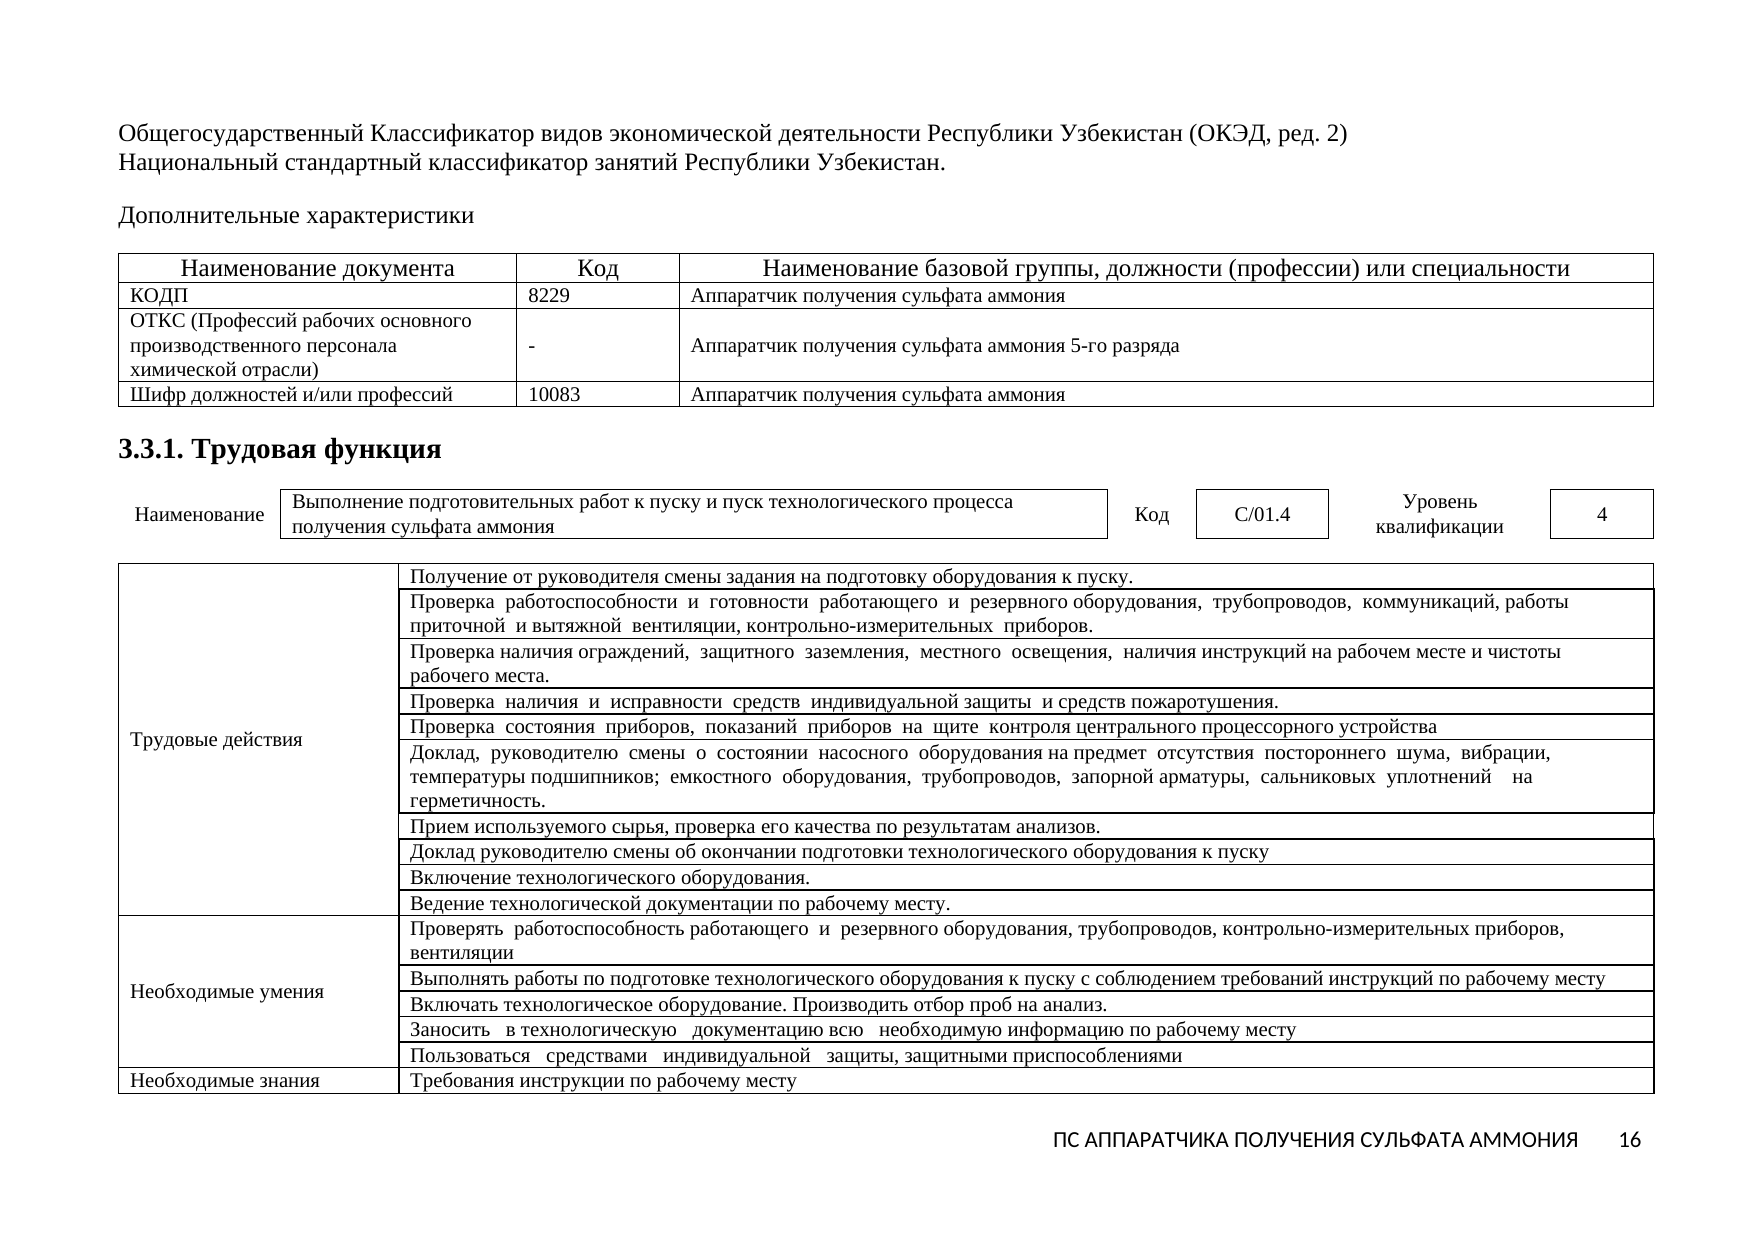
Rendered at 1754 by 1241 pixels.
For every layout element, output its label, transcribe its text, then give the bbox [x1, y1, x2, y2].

table_header Код [1108, 489, 1196, 538]
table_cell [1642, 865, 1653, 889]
table_header Получение от руководителя смены задания на подготовку оборудования к пуску. [399, 564, 1653, 588]
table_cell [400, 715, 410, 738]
table_cell Аппаратчик получения сульфата аммония 5-го разряда [680, 309, 1653, 381]
table_cell Шифр должностей и/или профессий [119, 382, 516, 406]
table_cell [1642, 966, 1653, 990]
table_cell КОДП [119, 283, 516, 307]
table_cell Необходимые знания [119, 1068, 398, 1092]
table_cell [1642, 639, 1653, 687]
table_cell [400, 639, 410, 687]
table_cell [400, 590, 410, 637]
table_cell Аппаратчик получения сульфата аммония [680, 382, 1653, 406]
table_cell Прием используемого сырья, проверка его качества по результатам анализов. [399, 814, 1653, 838]
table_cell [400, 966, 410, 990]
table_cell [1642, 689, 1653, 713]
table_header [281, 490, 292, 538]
text Общегосударственный Классификатор видов экономической деятельности Республики Узбекистан (ОКЭД, ред. 2) [118, 118, 1668, 147]
table_header Наименование документа [119, 254, 516, 282]
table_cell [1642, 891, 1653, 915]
table_cell 10083 [517, 382, 679, 406]
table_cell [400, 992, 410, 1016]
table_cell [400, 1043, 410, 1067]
text Дополнительные характеристики [118, 200, 1668, 228]
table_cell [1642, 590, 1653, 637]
table_cell Требования инструкции по рабочему месту [400, 1068, 1653, 1092]
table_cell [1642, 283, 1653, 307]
table_header Наименование базовой группы, должности (профессии) или специальности [680, 254, 1653, 282]
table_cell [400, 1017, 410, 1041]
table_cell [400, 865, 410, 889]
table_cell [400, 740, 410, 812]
table_header С/01.4 [1197, 490, 1328, 538]
table_header Уровень квалификации [1329, 489, 1550, 538]
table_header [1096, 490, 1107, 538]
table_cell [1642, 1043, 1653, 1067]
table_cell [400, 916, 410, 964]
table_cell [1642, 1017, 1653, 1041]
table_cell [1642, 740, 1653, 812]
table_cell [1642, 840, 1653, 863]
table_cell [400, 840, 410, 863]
table_cell - [517, 309, 679, 381]
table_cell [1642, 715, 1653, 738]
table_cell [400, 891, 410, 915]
text Национальный стандартный классификатор занятий Республики Узбекистан. [118, 147, 1668, 176]
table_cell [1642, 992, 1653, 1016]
table_header 4 [1551, 490, 1653, 538]
text 3.3.1. Трудовая функция [118, 431, 1668, 464]
table_header Наименование [118, 489, 280, 538]
table_cell 8229 [517, 283, 679, 307]
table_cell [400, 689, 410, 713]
table_header Код [517, 254, 679, 282]
table_cell Необходимые умения [119, 916, 398, 1067]
table_cell ОТКС (Профессий рабочих основного производственного персонала химической отрасли) [119, 309, 516, 381]
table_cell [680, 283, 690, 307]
table_header Трудовые действия [119, 564, 398, 915]
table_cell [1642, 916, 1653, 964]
